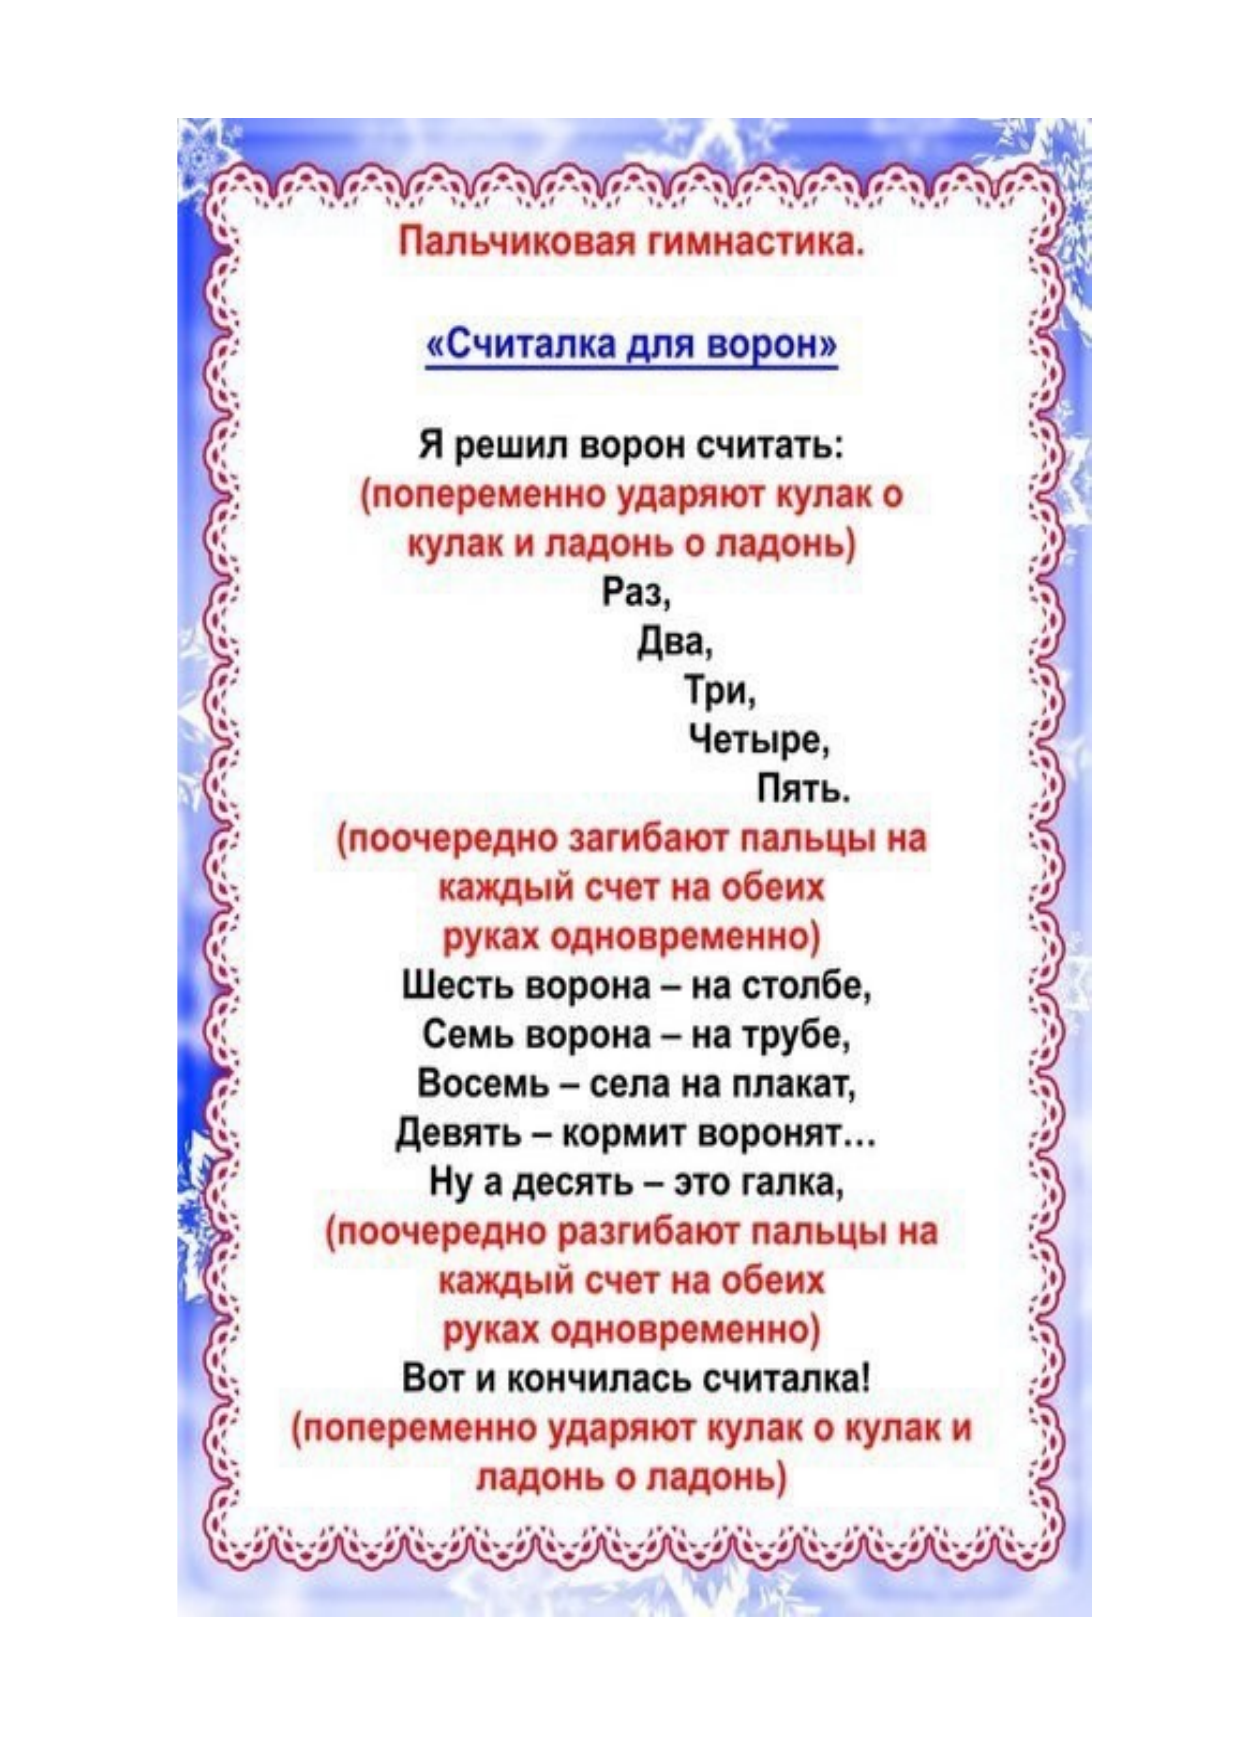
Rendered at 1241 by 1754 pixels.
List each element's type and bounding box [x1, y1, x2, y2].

picture [177, 118, 1092, 1617]
